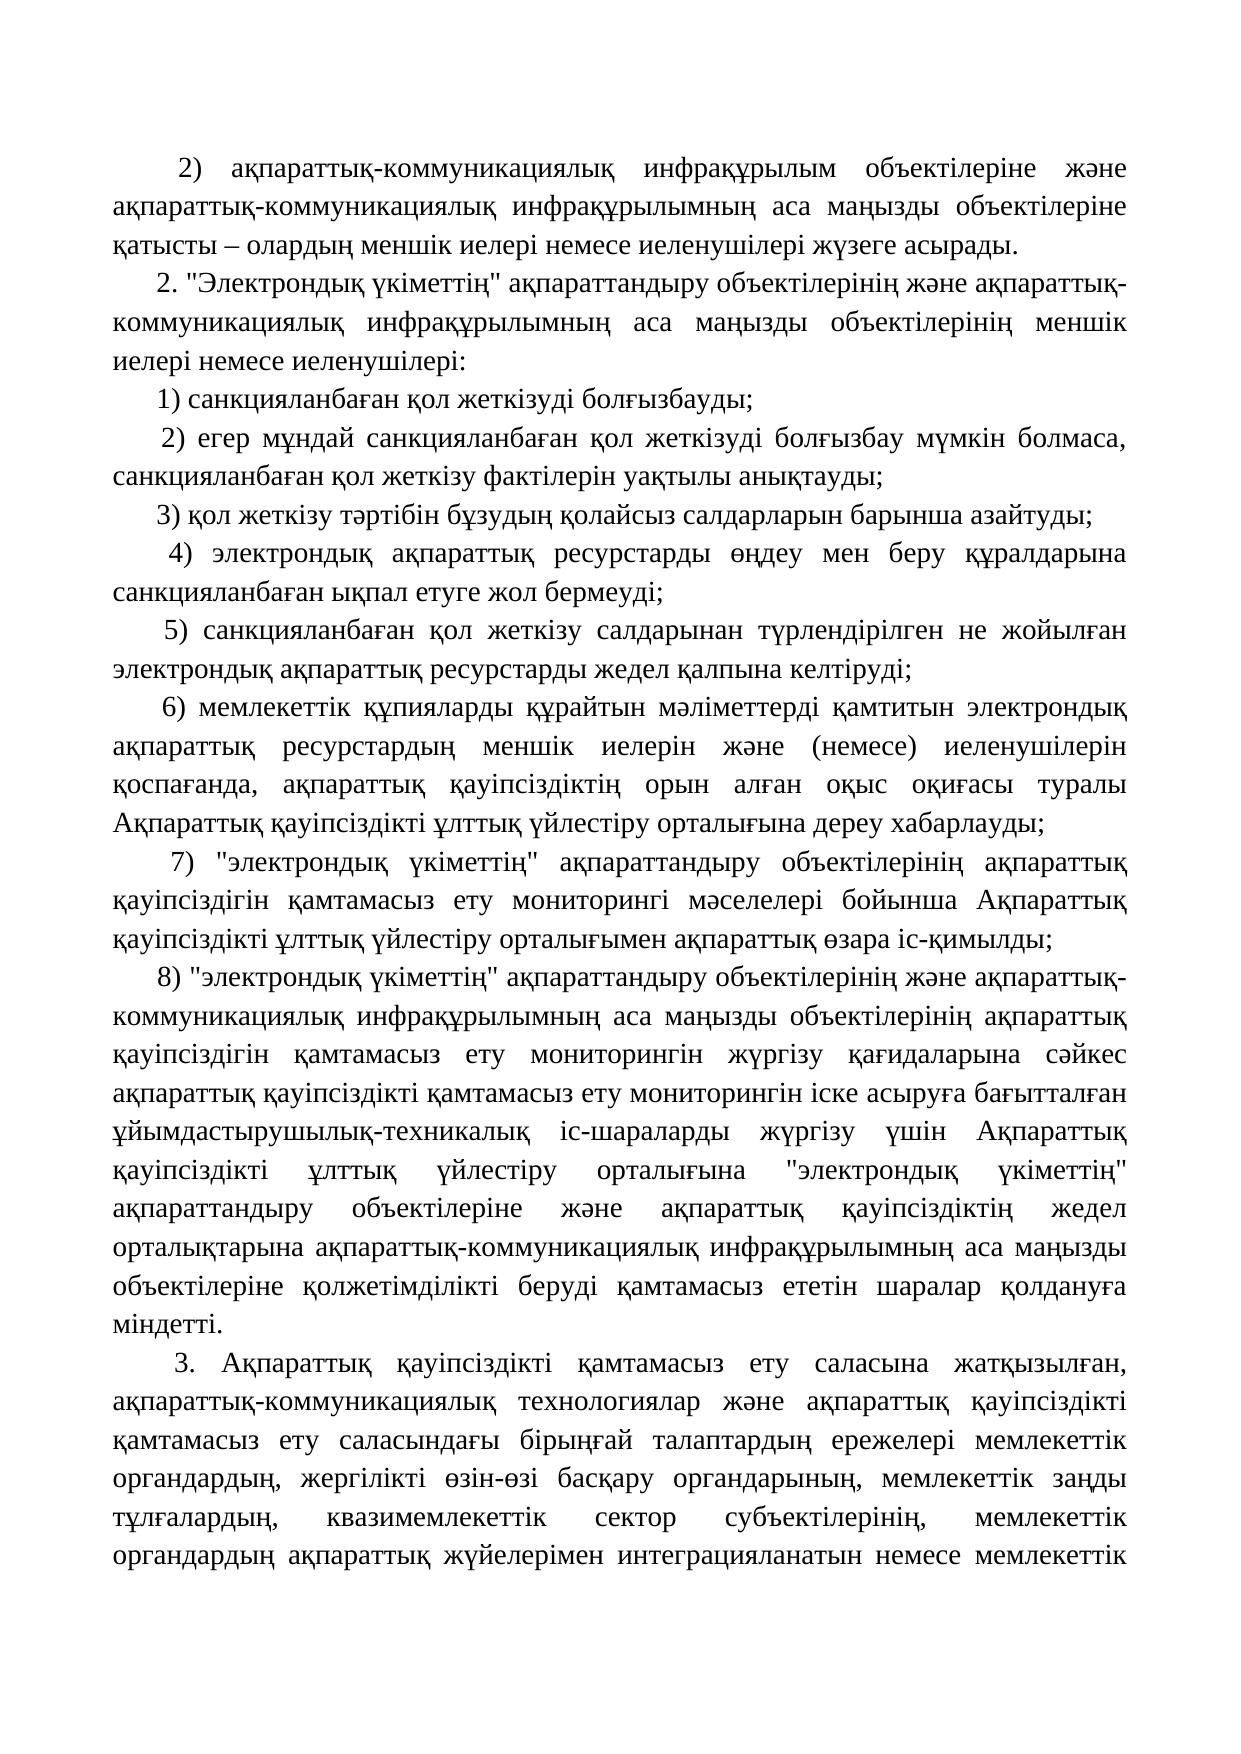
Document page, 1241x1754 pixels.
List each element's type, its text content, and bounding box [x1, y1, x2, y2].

text 2) ақпараттық-коммуникациялық инфрақұрылым объектілеріне және ақпараттық-коммуникациялық инфрақұрылымның аса маңызды объектілеріне қатысты – олардың меншік иелері немесе иеленушілері жүзеге асырады. [112, 150, 1128, 261]
text 3) қол жеткізу тәртібін бұзудың қолайсыз салдарларын барынша азайтуды; [112, 497, 1128, 530]
text 1) санкцияланбаған қол жеткізуді болғызбауды; [112, 381, 1128, 415]
text 7) "электрондық үкіметтің" ақпараттандыру объектілерінің ақпараттық қауіпсіздігін қамтамасыз ету мониторингі мәселелері бойынша Ақпараттық қауіпсіздікті ұлттық үйлестіру орталығымен ақпараттық өзара іс-қимылды; [112, 844, 1128, 954]
text 6) мемлекеттік құпияларды құрайтын мәліметтерді қамтитын электрондық ақпараттық ресурстардың меншік иелерін және (немесе) иеленушілерін қоспағанда, ақпараттық қауіпсіздіктің орын алған оқыс оқиғасы туралы Ақпараттық қауіпсіздікті ұлттық үйлестіру орталығына дереу хабарлауды; [112, 689, 1128, 839]
text 8) "электрондық үкіметтің" ақпараттандыру объектілерінің және ақпараттық-коммуникациялық инфрақұрылымның аса маңызды объектілерінің ақпараттық қауіпсіздігін қамтамасыз ету мониторингін жүргізу қағидаларына сәйкес ақпараттық қауіпсіздікті қамтамасыз ету мониторингін іске асыруға бағытталған ұйымдастырушылық-техникалық іс-шараларды жүргізу үшін Ақпараттық қауіпсіздікті ұлттық үйлестіру орталығына "электрондық үкіметтің" ақпараттандыру объектілеріне және ақпараттық қауіпсіздіктің жедел орталықтарына ақпараттық-коммуникациялық инфрақұрылымның аса маңызды объектілеріне қолжетімділікті беруді қамтамасыз ететін шаралар қолдануға міндетті. [112, 959, 1128, 1340]
text 2. "Электрондық үкіметтің" ақпараттандыру объектілерінің және ақпараттық-коммуникациялық инфрақұрылымның аса маңызды объектілерінің меншік иелері немесе иеленушілері: [112, 266, 1128, 376]
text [112, 1345, 1128, 1571]
text 2) егер мұндай санкцияланбаған қол жеткізуді болғызбау мүмкін болмаса, санкцияланбаған қол жеткізу фактілерін уақтылы анықтауды; [112, 420, 1128, 492]
text 5) санкцияланбаған қол жеткізу салдарынан түрлендірілген не жойылған электрондық ақпараттық ресурстарды жедел қалпына келтіруді; [112, 612, 1128, 684]
text 4) электрондық ақпараттық ресурстарды өңдеу мен беру құралдарына санкцияланбаған ықпал етуге жол бермеуді; [112, 535, 1128, 607]
